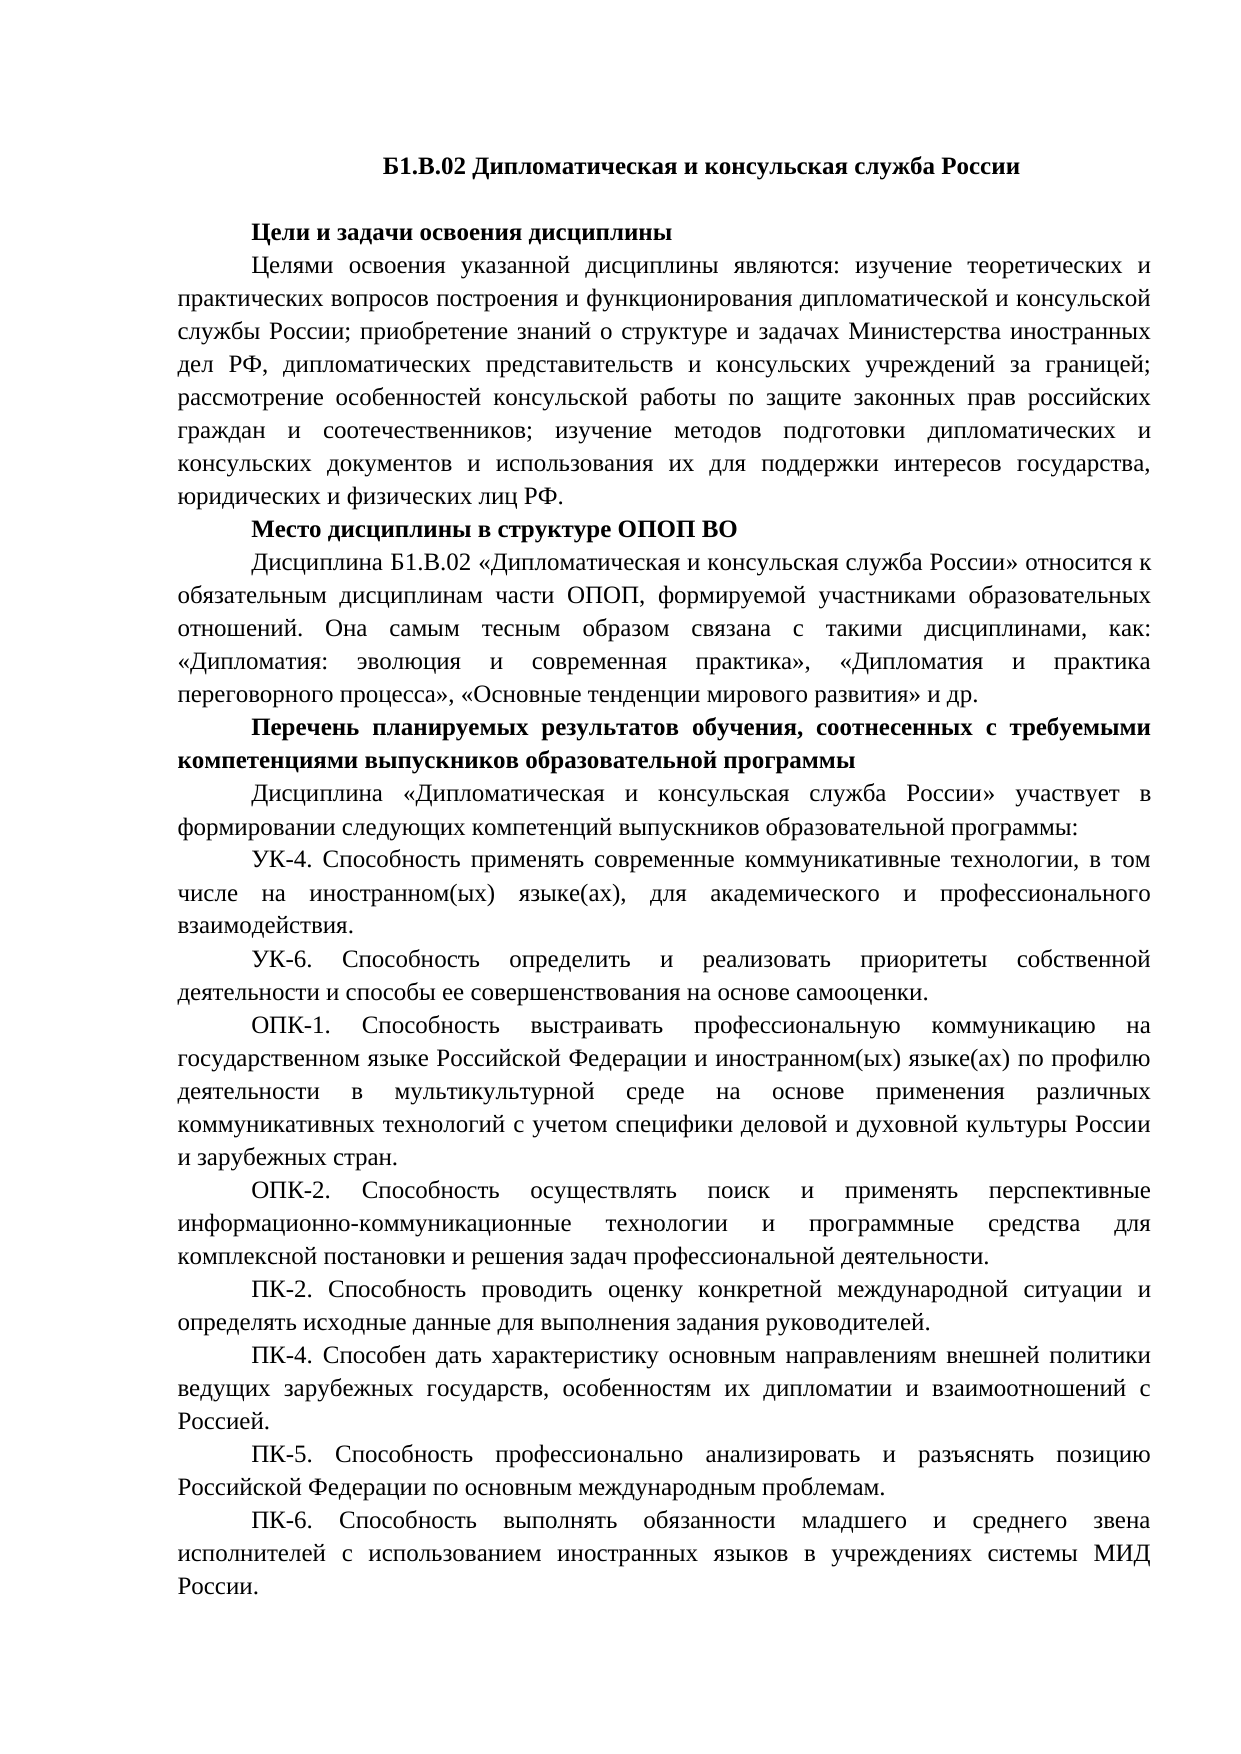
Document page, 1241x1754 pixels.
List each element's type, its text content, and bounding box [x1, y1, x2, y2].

text ОПК-2. Способность осуществлять поиск и применять перспективные информационно-коммуникационные технологии и программные средства для комплексной постановки и решения задач профессиональной деятельности. [177, 1175, 1152, 1269]
text ПК-4. Способен дать характеристику основным направлениям внешней политики ведущих зарубежных государств, особенностям их дипломатии и взаимоотношений с Россией. [177, 1340, 1152, 1435]
text Целями освоения указанной дисциплины являются: изучение теоретических и практических вопросов построения и функционирования дипломатической и консульской службы России; приобретение знаний о структуре и задачах Министерства иностранных дел РФ, дипломатических представительств и консульских учреждений за границей; рассмотрение особенностей консульской работы по защите законных прав российских граждан и соотечественников; изучение методов подготовки дипломатических и консульских документов и использования их для поддержки интересов государства, юридических и физических лиц РФ. [177, 250, 1152, 510]
text Дисциплина Б1.В.02 «Дипломатическая и консульская служба России» относится к обязательным дисциплинам части ОПОП, формируемой участниками образовательных отношений. Она самым тесным образом связана с такими дисциплинами, как: «Дипломатия: эволюция и современная практика», «Дипломатия и практика переговорного процесса», «Основные тенденции мирового развития» и др. [177, 547, 1152, 708]
text Дисциплина «Дипломатическая и консульская служба России» участвует в формировании следующих компетенций выпускников образовательной программы: [177, 778, 1152, 840]
text ПК-6. Способность выполнять обязанности младшего и среднего звена исполнителей с использованием иностранных языков в учреждениях системы МИД России. [177, 1505, 1152, 1600]
text ПК-2. Способность проводить оценку конкретной международной ситуации и определять исходные данные для выполнения задания руководителей. [177, 1274, 1152, 1336]
text Перечень планируемых результатов обучения, соотнесенных с требуемыми компетенциями выпускников образовательной программы [177, 712, 1152, 774]
text УК-4. Способность применять современные коммуникативные технологии, в том числе на иностранном(ых) языке(ах), для академического и профессионального взаимодействия. [177, 844, 1152, 939]
text УК-6. Способность определить и реализовать приоритеты собственной деятельности и способы ее совершенствования на основе самооценки. [177, 944, 1152, 1005]
text Цели и задачи освоения дисциплины [177, 217, 1152, 246]
text Б1.В.02 Дипломатическая и консульская служба России [177, 151, 1152, 180]
text Место дисциплины в структуре ОПОП ВО [177, 514, 1152, 543]
text ОПК-1. Способность выстраивать профессиональную коммуникацию на государственном языке Российской Федерации и иностранном(ых) языке(ах) по профилю деятельности в мультикультурной среде на основе применения различных коммуникативных технологий с учетом специфики деловой и духовной культуры России и зарубежных стран. [177, 1010, 1152, 1171]
text ПК-5. Способность профессионально анализировать и разъяснять позицию Российской Федерации по основным международным проблемам. [177, 1439, 1152, 1501]
